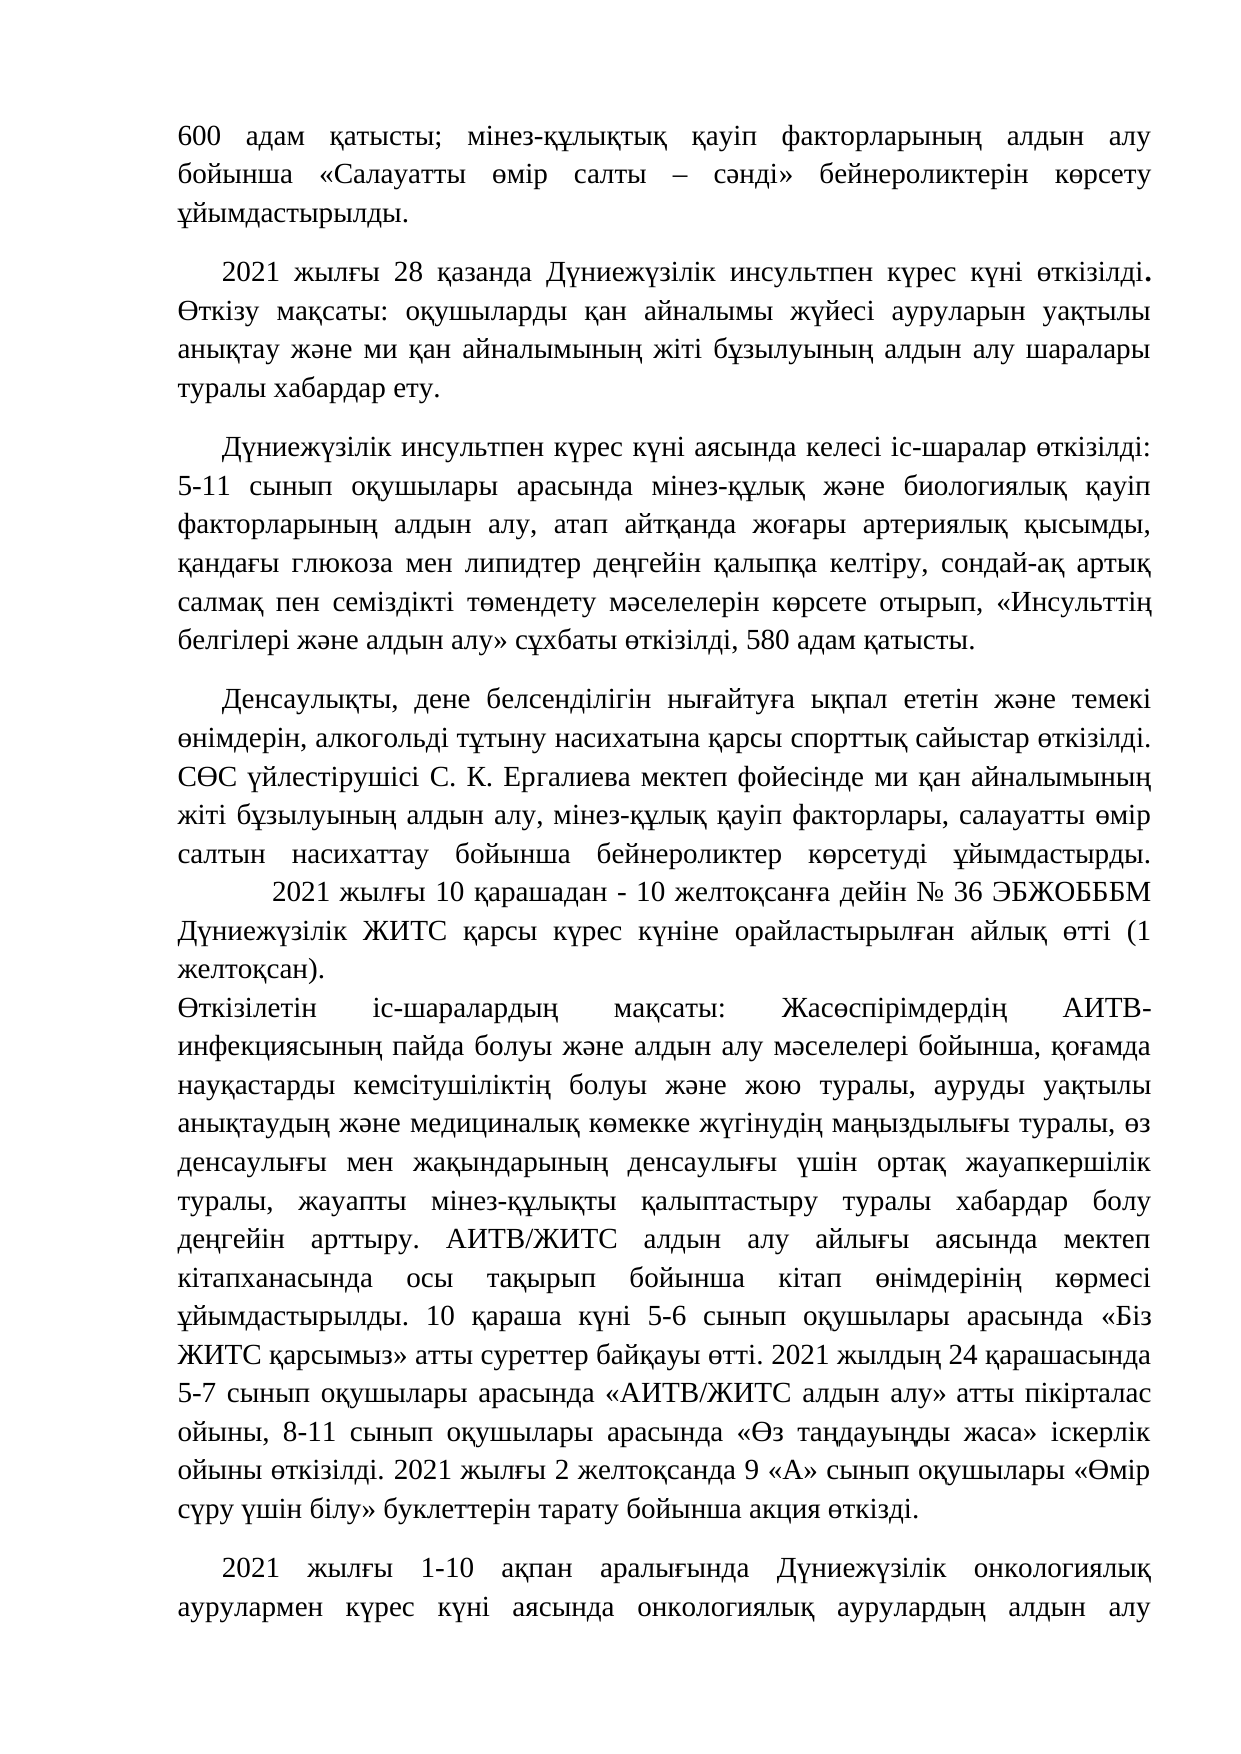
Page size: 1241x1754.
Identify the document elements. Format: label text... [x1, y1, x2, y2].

text Денсаулықты, дене белсенділігін нығайтуға ықпал ететін және темекі өнімдерін, алкогольді тұтыну насихатына қарсы спорттық сайыстар өткізілді. СӨС үйлестірушісі С. К. Ергалиева мектеп фойесінде ми қан айналымының жіті бұзылуының алдын алу, мінез-құлық қауіп факторлары, салауатты өмір салтын насихаттау бойынша бейнероликтер көрсетуді ұйымдастырды. 2021 жылғы 10 қарашадан - 10 желтоқсанға дейін № 36 ЭБЖОБББМ Дүниежүзілік ЖИТС қарсы күрес күніне орайластырылған айлық өтті (1 желтоқсан). Өткізілетін іс-шаралардың мақсаты: Жасөспірімдердің АИТВ-инфекциясының пайда болуы және алдын алу мәселелері бойынша, қоғамда науқастарды кемсітушіліктің болуы және жою туралы, ауруды уақтылы анықтаудың және медициналық көмекке жүгінудің маңыздылығы туралы, өз денсаулығы мен жақындарының денсаулығы үшін ортақ жауапкершілік туралы, жауапты мінез-құлықты қалыптастыру туралы хабардар болу деңгейін арттыру. АИТВ/ЖИТС алдын алу айлығы аясында мектеп кітапханасында осы тақырып бойынша кітап өнімдерінің көрмесі ұйымдастырылды. 10 қараша күні 5-6 сынып оқушылары арасында «Біз ЖИТС қарсымыз» атты суреттер байқауы өтті. 2021 жылдың 24 қарашасында 5-7 сынып оқушылары арасында «АИТВ/ЖИТС алдын алу» атты пікірталас ойыны, 8-11 сынып оқушылары арасында «Өз таңдауыңды жаса» іскерлік ойыны өткізілді. 2021 жылғы 2 желтоқсанда 9 «А» сынып оқушылары «Өмір сүру үшін білу» буклеттерін тарату бойынша акция өткізді. [177, 682, 1152, 1524]
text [177, 1550, 1152, 1622]
text Дүниежүзілік инсультпен күрес күні аясында келесі іс-шаралар өткізілді: 5-11 сынып оқушылары арасында мінез-құлық және биологиялық қауіп факторларының алдын алу, атап айтқанда жоғары артериялық қысымды, қандағы глюкоза мен липидтер деңгейін қалыпқа келтіру, сондай-ақ артық салмақ пен семіздікті төмендету мәселелерін көрсете отырып, «Инсульттің белгілері және алдын алу» сұхбаты өткізілді, 580 адам қатысты. [177, 429, 1152, 656]
text 2021 жылғы 28 қазанда Дүниежүзілік инсультпен күрес күні өткізілді. Өткізу мақсаты: оқушыларды қан айналымы жүйесі ауруларын уақтылы анықтау және ми қан айналымының жіті бұзылуының алдын алу шаралары туралы хабардар ету. [177, 254, 1152, 404]
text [177, 118, 1152, 229]
